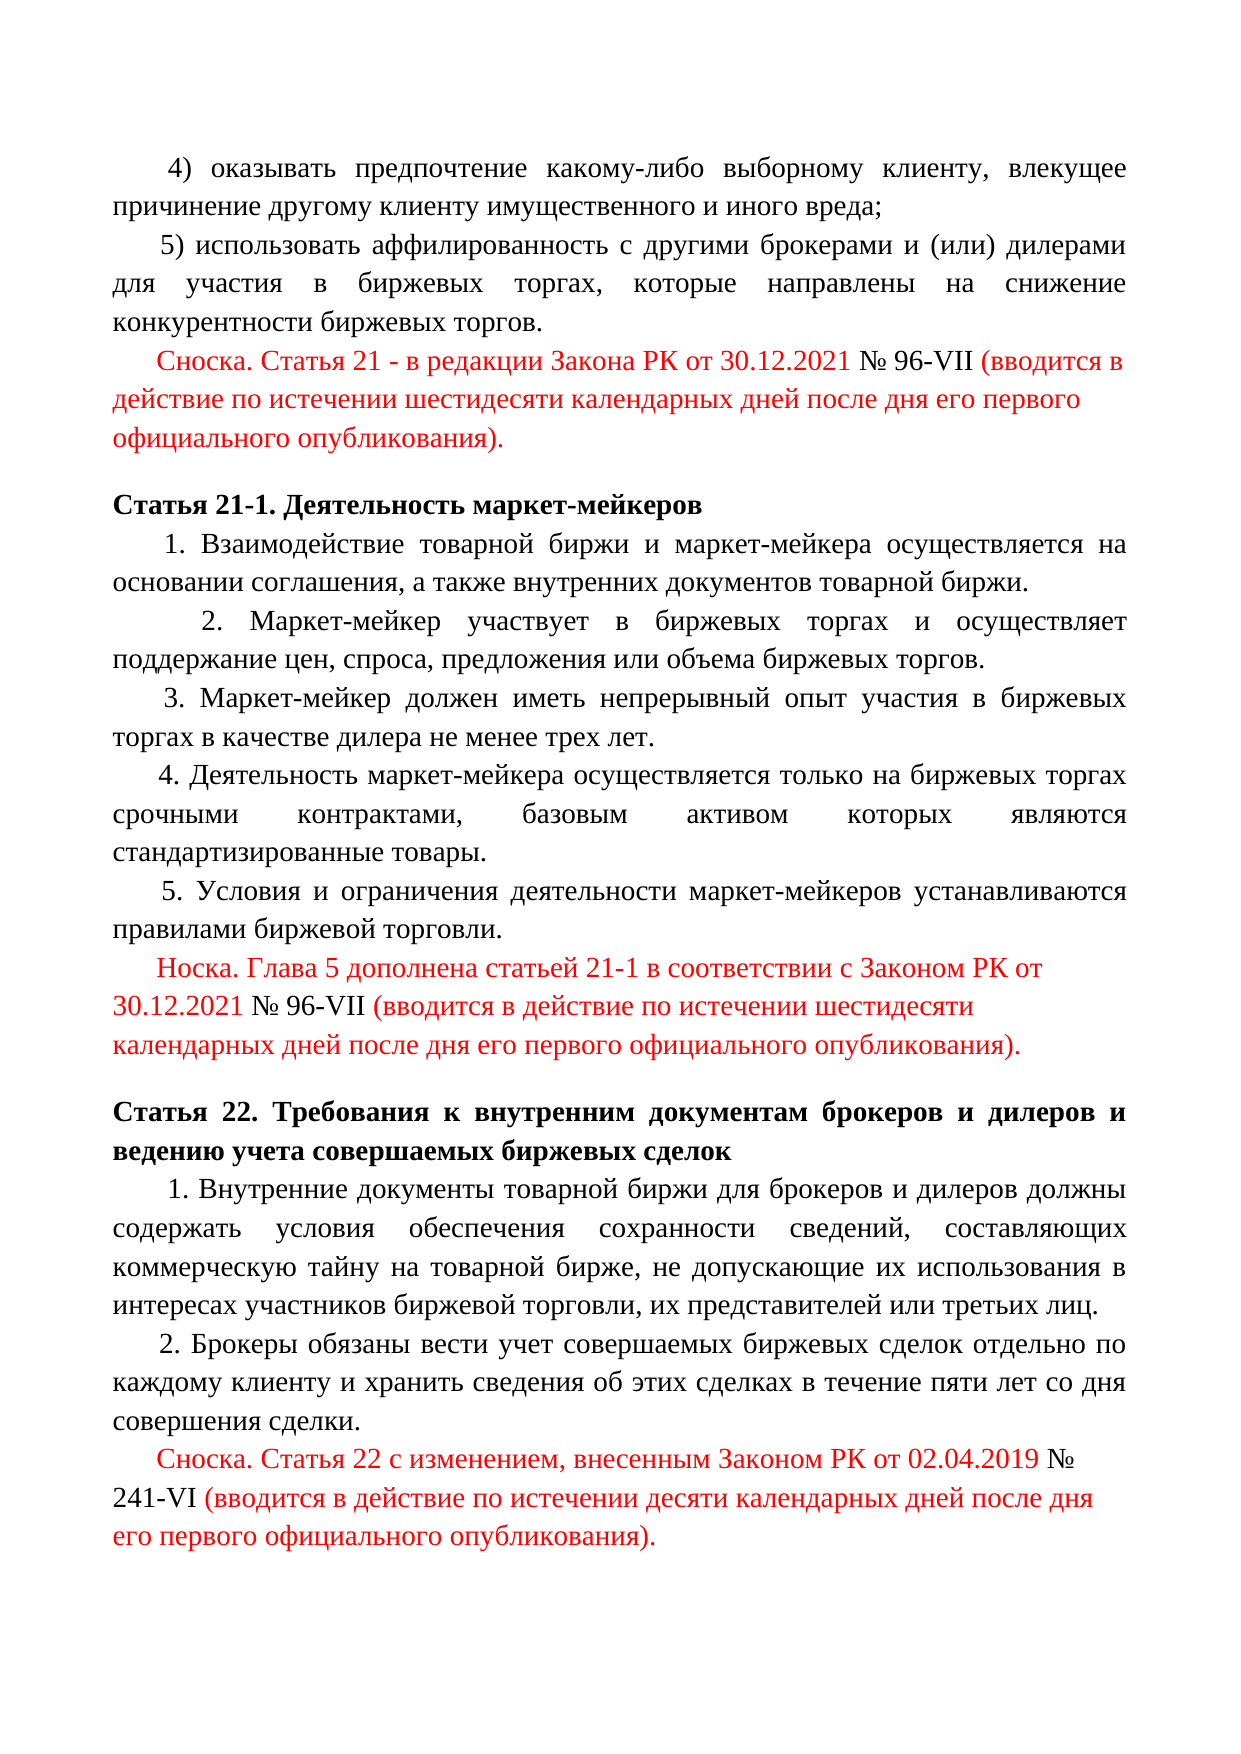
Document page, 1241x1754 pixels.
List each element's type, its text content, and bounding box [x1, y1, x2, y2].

text Статья 22. Требования к внутренним документам брокеров и дилеров и ведению учета совершаемых биржевых сделок [112, 1094, 1128, 1167]
text 2. Брокеры обязаны вести учет совершаемых биржевых сделок отдельно по каждому клиенту и хранить сведения об этих сделках в течение пяти лет со дня совершения сделки. [112, 1326, 1128, 1436]
text 1. Взаимодействие товарной биржи и маркет-мейкера осуществляется на основании соглашения, а также внутренних документов товарной биржи. [112, 526, 1128, 598]
text Статья 21-1. Деятельность маркет-мейкеров [112, 487, 1128, 521]
text 4) оказывать предпочтение какому-либо выборному клиенту, влекущее причинение другому клиенту имущественного и иного вреда; [112, 150, 1128, 222]
text 4. Деятельность маркет-мейкера осуществляется только на биржевых торгах срочными контрактами, базовым активом которых являются стандартизированные товары. [112, 757, 1128, 868]
text 5. Условия и ограничения деятельности маркет-мейкеров устанавливаются правилами биржевой торговли. [112, 873, 1128, 945]
text 5) использовать аффилированность с другими брокерами и (или) дилерами для участия в биржевых торгах, которые направлены на снижение конкурентности биржевых торгов. [112, 227, 1128, 338]
text Сноска. Статья 22 с изменением, внесенным Законом РК от 02.04.2019 № 241-VІ (вводится в действие по истечении десяти календарных дней после дня его первого официального опубликования). [112, 1441, 1128, 1582]
text Сноска. Статья 21 - в редакции Закона РК от 30.12.2021 № 96-VII (вводится в действие по истечении шестидесяти календарных дней после дня его первого официального опубликования). [112, 343, 1128, 483]
text 3. Маркет-мейкер должен иметь непрерывный опыт участия в биржевых торгах в качестве дилера не менее трех лет. [112, 680, 1128, 752]
text 1. Внутренние документы товарной биржи для брокеров и дилеров должны содержать условия обеспечения сохранности сведений, составляющих коммерческую тайну на товарной бирже, не допускающие их использования в интересах участников биржевой торговли, их представителей или третьих лиц. [112, 1172, 1128, 1321]
text Носка. Глава 5 дополнена статьей 21-1 в соответствии с Законом РК от 30.12.2021 № 96-VII (вводится в действие по истечении шестидесяти календарных дней после дня его первого официального опубликования). [112, 950, 1128, 1091]
text 2. Маркет-мейкер участвует в биржевых торгах и осуществляет поддержание цен, спроса, предложения или объема биржевых торгов. [112, 603, 1128, 675]
